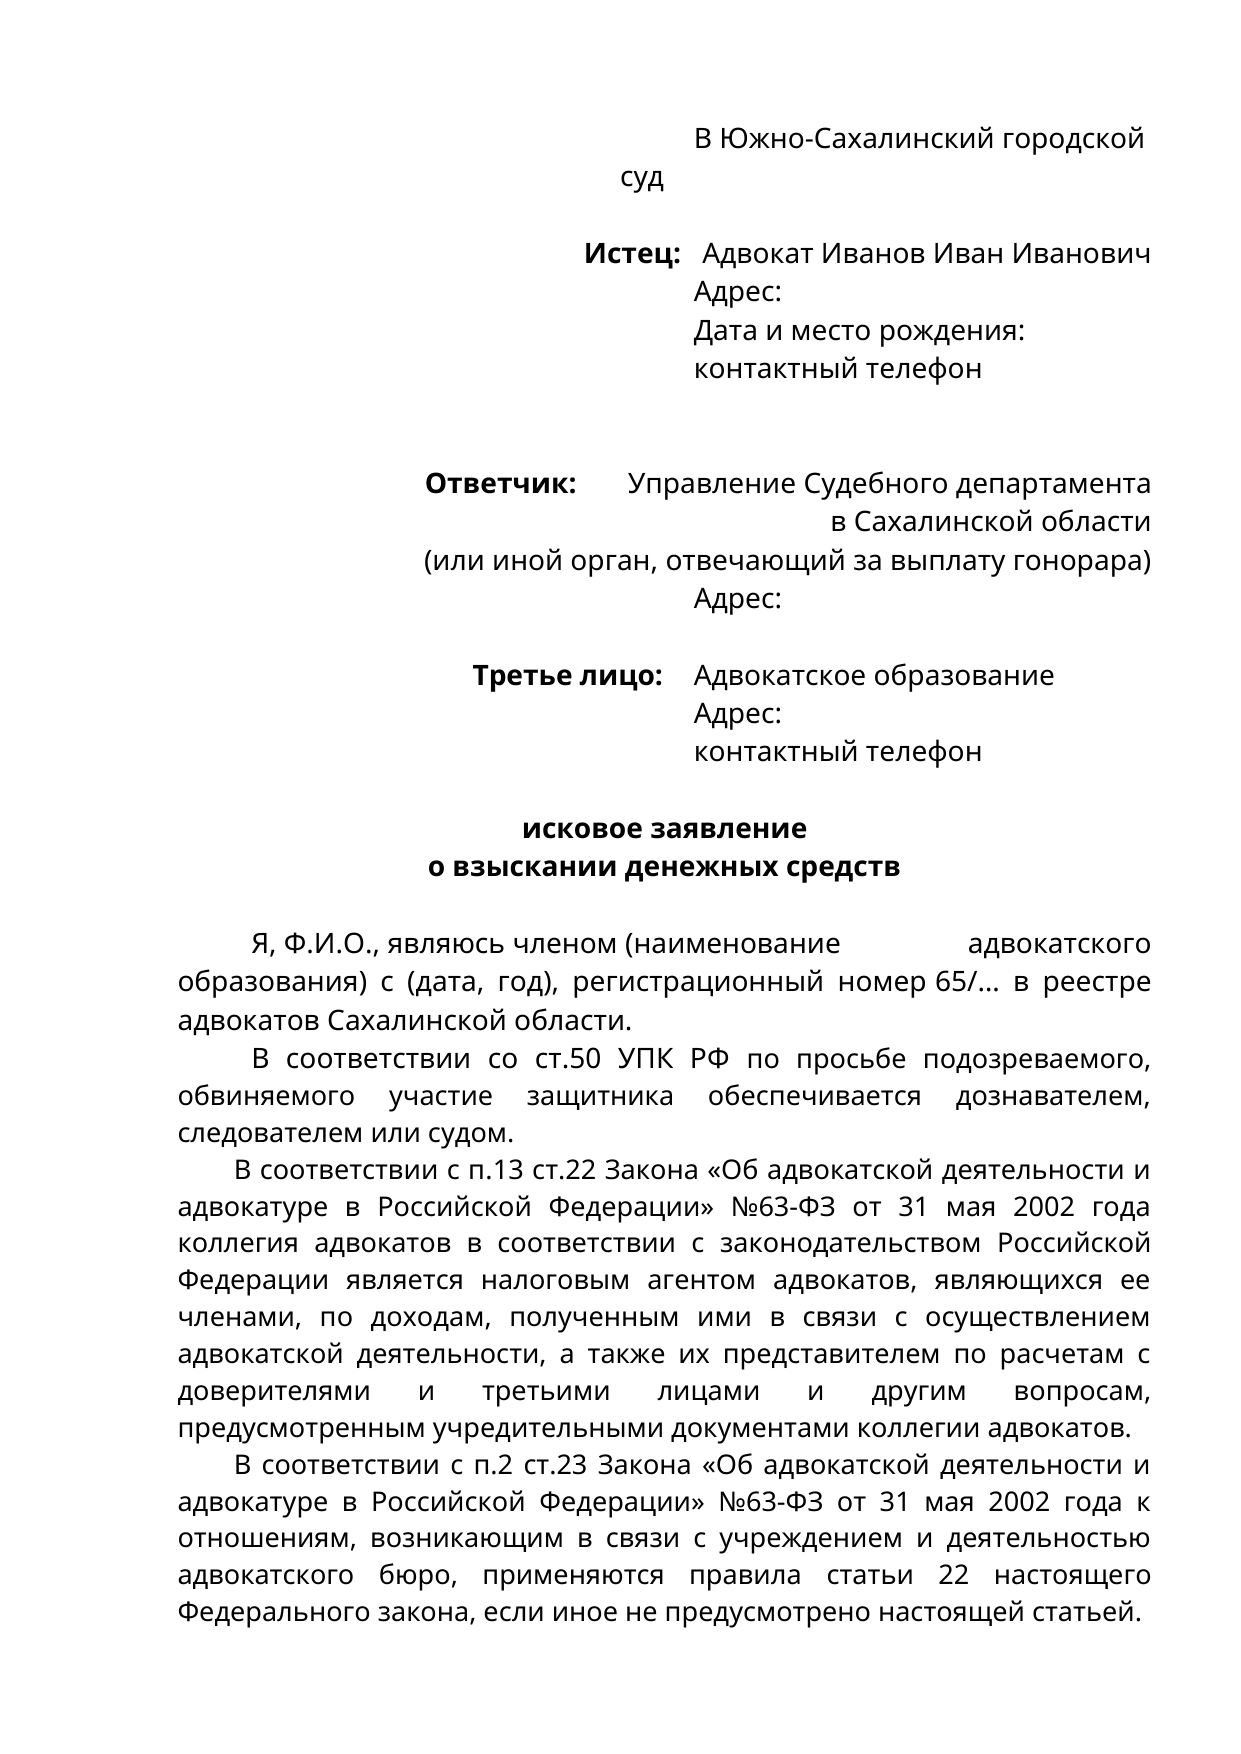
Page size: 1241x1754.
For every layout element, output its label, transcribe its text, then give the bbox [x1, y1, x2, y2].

text В соответствии со ст.50 УПК РФ по просьбе подозреваемого, обвиняемого участие защитника обеспечивается дознавателем, следователем или судом. [177, 1038, 1152, 1150]
text о взыскании денежных средств [177, 846, 1152, 885]
text Я, Ф.И.О., являюсь членом (наименование адвокатского образования) с (дата, год), регистрационный номер 65/… в реестре адвокатов Сахалинской области. [177, 923, 1152, 1038]
text Третье лицо: Адвокатское образование [287, 655, 1152, 693]
text Адрес: [620, 271, 1152, 310]
text Дата и место рождения: [620, 310, 1152, 348]
text исковое заявление [177, 808, 1152, 846]
text Адрес: [620, 578, 1152, 616]
text В соответствии с п.13 ст.22 Закона «Об адвокатской деятельности и адвокатуре в Российской Федерации» №63-ФЗ от 31 мая 2002 года коллегия адвокатов в соответствии с законодательством Российской Федерации является налоговым агентом адвокатов, являющихся ее членами, по доходам, полученным ими в связи с осуществлением адвокатской деятельности, а также их представителем по расчетам с доверителями и третьими лицами и другим вопросам, предусмотренным учредительными документами коллегии адвокатов. [177, 1150, 1152, 1445]
text В Южно-Сахалинский городской суд [620, 118, 1152, 195]
text Истец: Адвокат Иванов Иван Иванович [177, 233, 1152, 271]
text Ответчик: Управление Судебного департамента [251, 463, 1152, 501]
text (или иной орган, отвечающий за выплату гонорара) [251, 540, 1152, 578]
text контактный телефон [620, 348, 1152, 386]
text В соответствии с п.2 ст.23 Закона «Об адвокатской деятельности и адвокатуре в Российской Федерации» №63-ФЗ от 31 мая 2002 года к отношениям, возникающим в связи с учреждением и деятельностью адвокатского бюро, применяются правила статьи 22 настоящего Федерального закона, если иное не предусмотрено настоящей статьей. [177, 1445, 1152, 1629]
text Адрес: [620, 693, 1152, 731]
text в Сахалинской области [251, 501, 1152, 540]
text контактный телефон [620, 731, 1152, 770]
